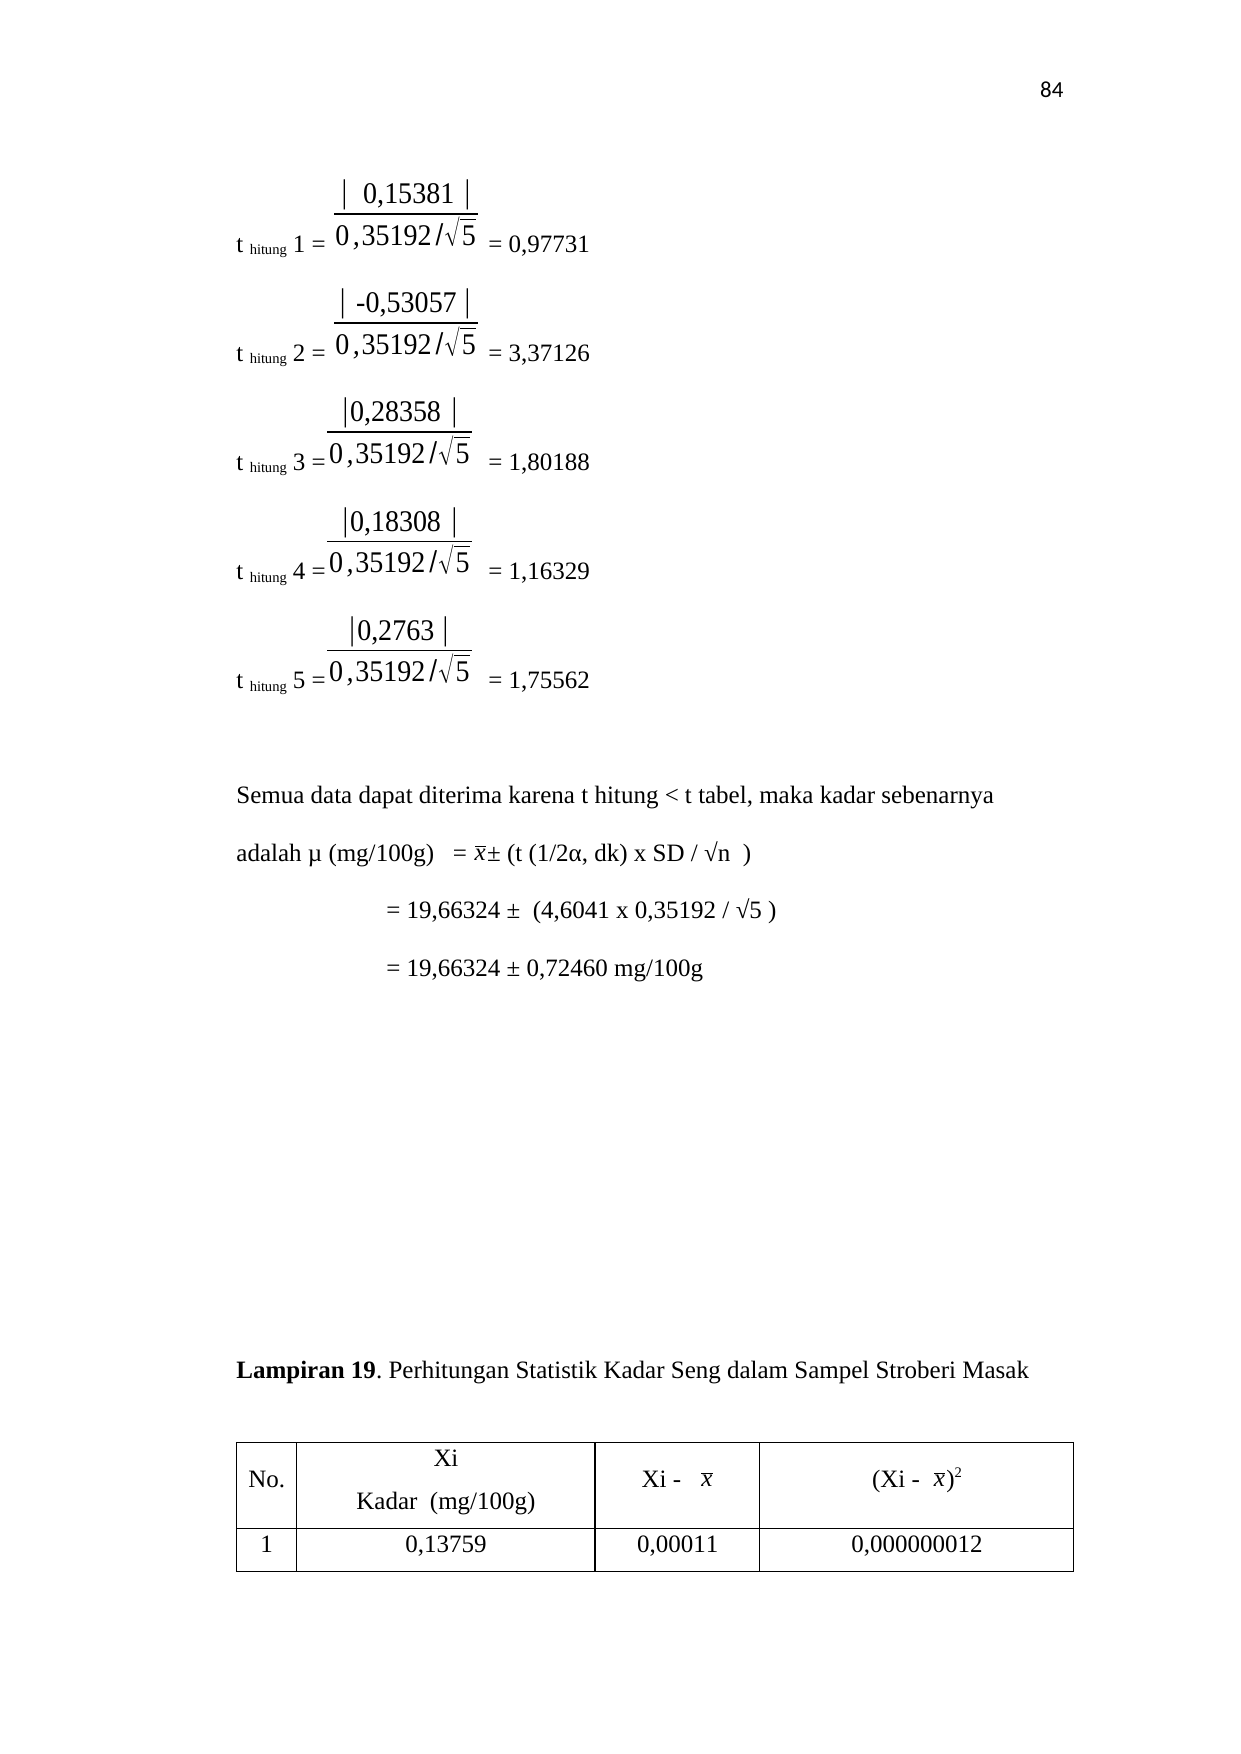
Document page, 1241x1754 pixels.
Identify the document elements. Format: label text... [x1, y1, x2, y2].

text t hitung 5 = = 1,75562 [236, 614, 1063, 694]
table_header Xi Kadar (mg/100g) [297, 1443, 594, 1528]
table_header Xi - [596, 1443, 759, 1528]
table_header No. [237, 1443, 296, 1528]
text Lampiran 19. Perhitungan Statistik Kadar Seng dalam Sampel Stroberi Masak [236, 1356, 1063, 1384]
text t hitung 3 = = 1,80188 [236, 396, 1063, 476]
table_cell 0,00011 [596, 1529, 759, 1571]
table_cell 0,13759 [297, 1529, 594, 1571]
table_cell 1 [237, 1529, 296, 1571]
text t hitung 2 = = 3,37126 [236, 286, 1063, 367]
table_cell 0,000000012 [760, 1529, 1073, 1571]
text = 19,66324 ± 0,72460 mg/100g [236, 953, 1063, 982]
text Semua data dapat diterima karena t hitung < t tabel, maka kadar sebenarnya adalah µ (mg/100g) = ± (t (1/2α, dk) x SD / √n ) [236, 781, 1063, 867]
text t hitung 4 = = 1,16329 [236, 505, 1063, 585]
text = 19,66324 ± (4,6041 x 0,35192 / √5 ) [236, 896, 1063, 924]
text t hitung 1 = = 0,97731 [236, 177, 1063, 258]
table_header (Xi - )2 [760, 1443, 1073, 1528]
